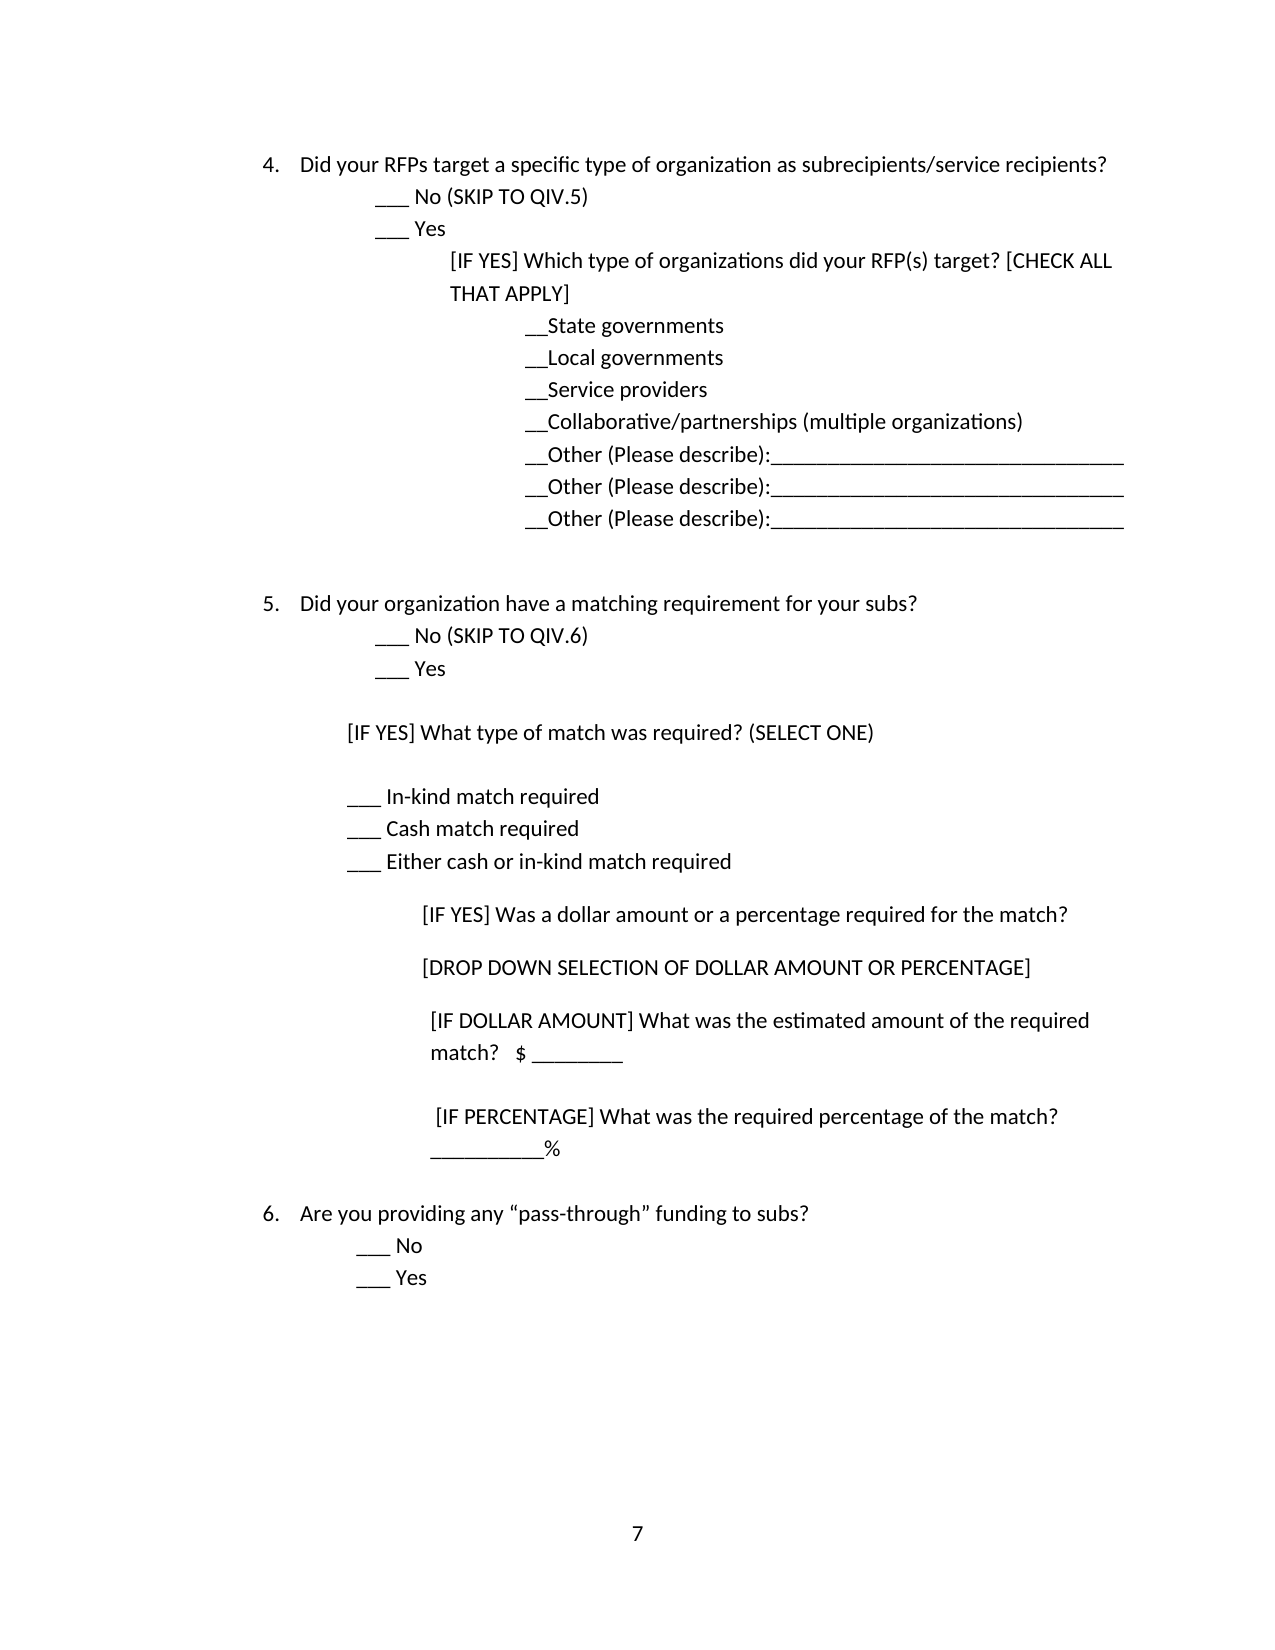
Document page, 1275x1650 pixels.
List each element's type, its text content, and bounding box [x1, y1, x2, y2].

list __Other (Please describe):_______________________________ [450, 504, 1125, 532]
list ___ Yes [300, 214, 1125, 242]
list __Local governments [450, 343, 1125, 371]
list ___ In-kind match required [347, 782, 1125, 810]
list [IF YES] What type of match was required? (SELECT ONE) [347, 718, 1125, 746]
list ___ Yes [375, 654, 1125, 682]
text [IF YES] Was a dollar amount or a percentage required for the match? [347, 900, 1125, 928]
list ___ No (SKIP TO QIV.6) [375, 621, 1125, 649]
list Did your organization have a matching requirement for your subs? [262, 589, 1125, 617]
list __Service providers [450, 375, 1125, 403]
list __Collaborative/partnerships (multiple organizations) [450, 407, 1125, 436]
list [IF PERCENTAGE] What was the required percentage of the match? __________% [430, 1102, 1125, 1163]
text [DROP DOWN SELECTION OF DOLLAR AMOUNT OR PERCENTAGE] [347, 953, 1125, 981]
list [IF YES] Which type of organizations did your RFP(s) target? [CHECK ALL THAT APPLY] [450, 247, 1125, 307]
list __State governments [450, 311, 1125, 339]
list __Other (Please describe):_______________________________ [450, 440, 1125, 468]
list ___ Either cash or in-kind match required [347, 847, 1125, 875]
list ___ Cash match required [347, 814, 1125, 843]
list __Other (Please describe):_______________________________ [450, 472, 1125, 500]
list ___ Yes [300, 1263, 1125, 1291]
list [IF DOLLAR AMOUNT] What was the estimated amount of the required match? $ ________ [430, 1006, 1125, 1066]
list ___ No [300, 1231, 1125, 1259]
list ___ No (SKIP TO QIV.5) [300, 182, 1125, 210]
list Did your RFPs target a specific type of organization as subrecipients/service recipients? [262, 150, 1125, 178]
list Are you providing any “pass-through” funding to subs? [262, 1199, 1125, 1227]
